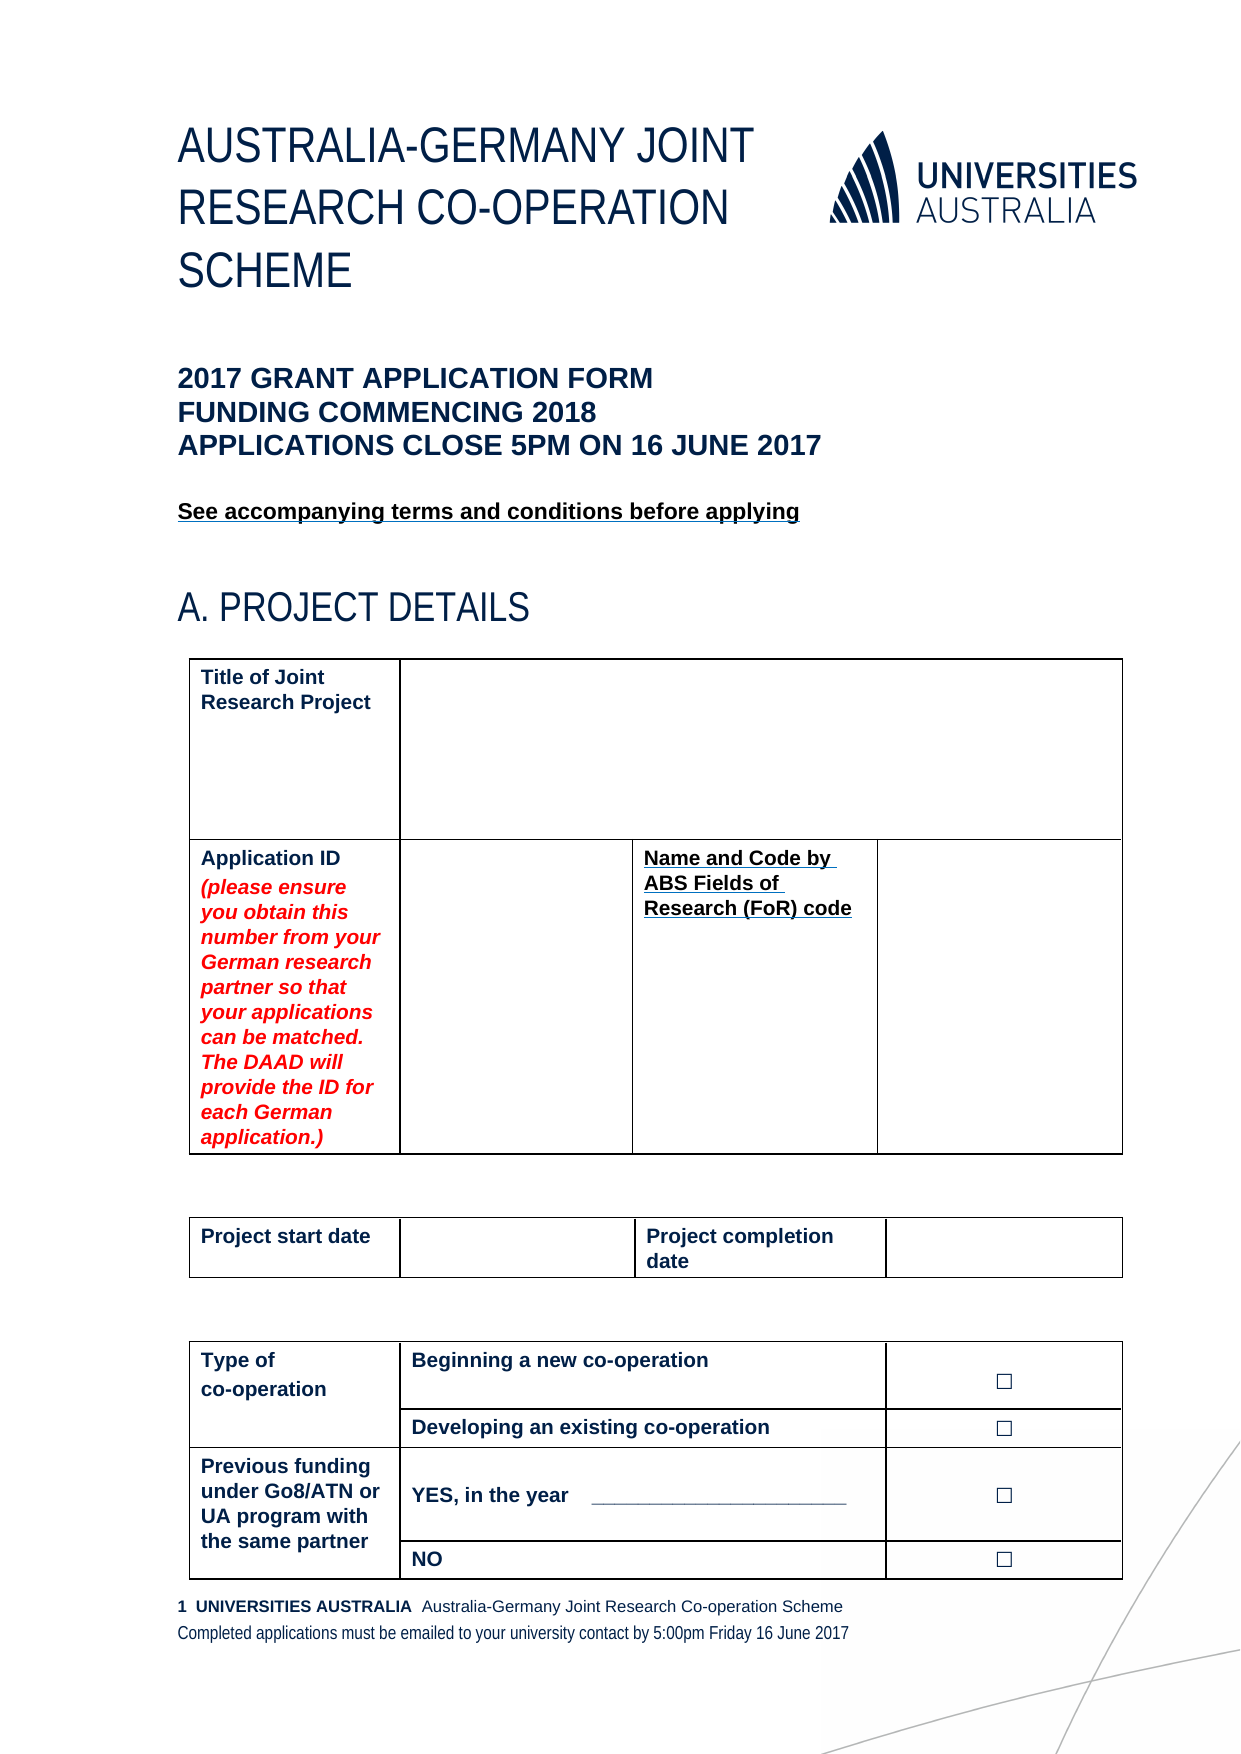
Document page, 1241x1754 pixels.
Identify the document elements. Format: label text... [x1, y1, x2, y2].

table_cell Application ID (please ensure you obtain this number from your German research partner so that your applications can be matched. The DAAD will provide the ID for each German application.) [190, 840, 399, 1153]
table_header [887, 1218, 1122, 1277]
table_cell ☐ [887, 1447, 1122, 1540]
table_header Project completion date [636, 1218, 886, 1277]
subtitle funding commencing 2018 [177, 396, 1093, 429]
table_header [401, 660, 1122, 839]
table_header Type of co-operation [190, 1342, 400, 1447]
table_cell [401, 840, 632, 1153]
table_cell NO [401, 1542, 885, 1578]
subtitle 2017 Grant AppliCation Form [177, 362, 1093, 396]
table_cell ☐ [887, 1408, 1122, 1447]
picture [821, 1429, 1241, 1754]
table_header Beginning a new co-operation [401, 1342, 886, 1408]
title Australia-Germany joint Research co-operation scheme [177, 112, 762, 300]
table_header [401, 1218, 635, 1277]
table_cell Name and Code by ABS Fields of Research (FoR) code [633, 840, 877, 1153]
table_header Project start date [190, 1218, 400, 1277]
table_cell [878, 839, 1122, 1153]
table_cell Previous funding under Go8/ATN or UA program with the same partner [190, 1448, 399, 1578]
table_cell Developing an existing co-operation [401, 1410, 885, 1447]
picture [823, 124, 1143, 229]
table_cell ☐ [887, 1540, 1122, 1578]
table_cell YES, in the year ______________________ [401, 1448, 885, 1540]
table_header Title of Joint Research Project [190, 660, 399, 839]
subtitle applications close 5pm on 16 June 2017 [177, 429, 1093, 462]
subtitle See accompanying terms and conditions before applying [177, 500, 1093, 525]
subtitle A. Project DETAILS [177, 575, 1093, 633]
